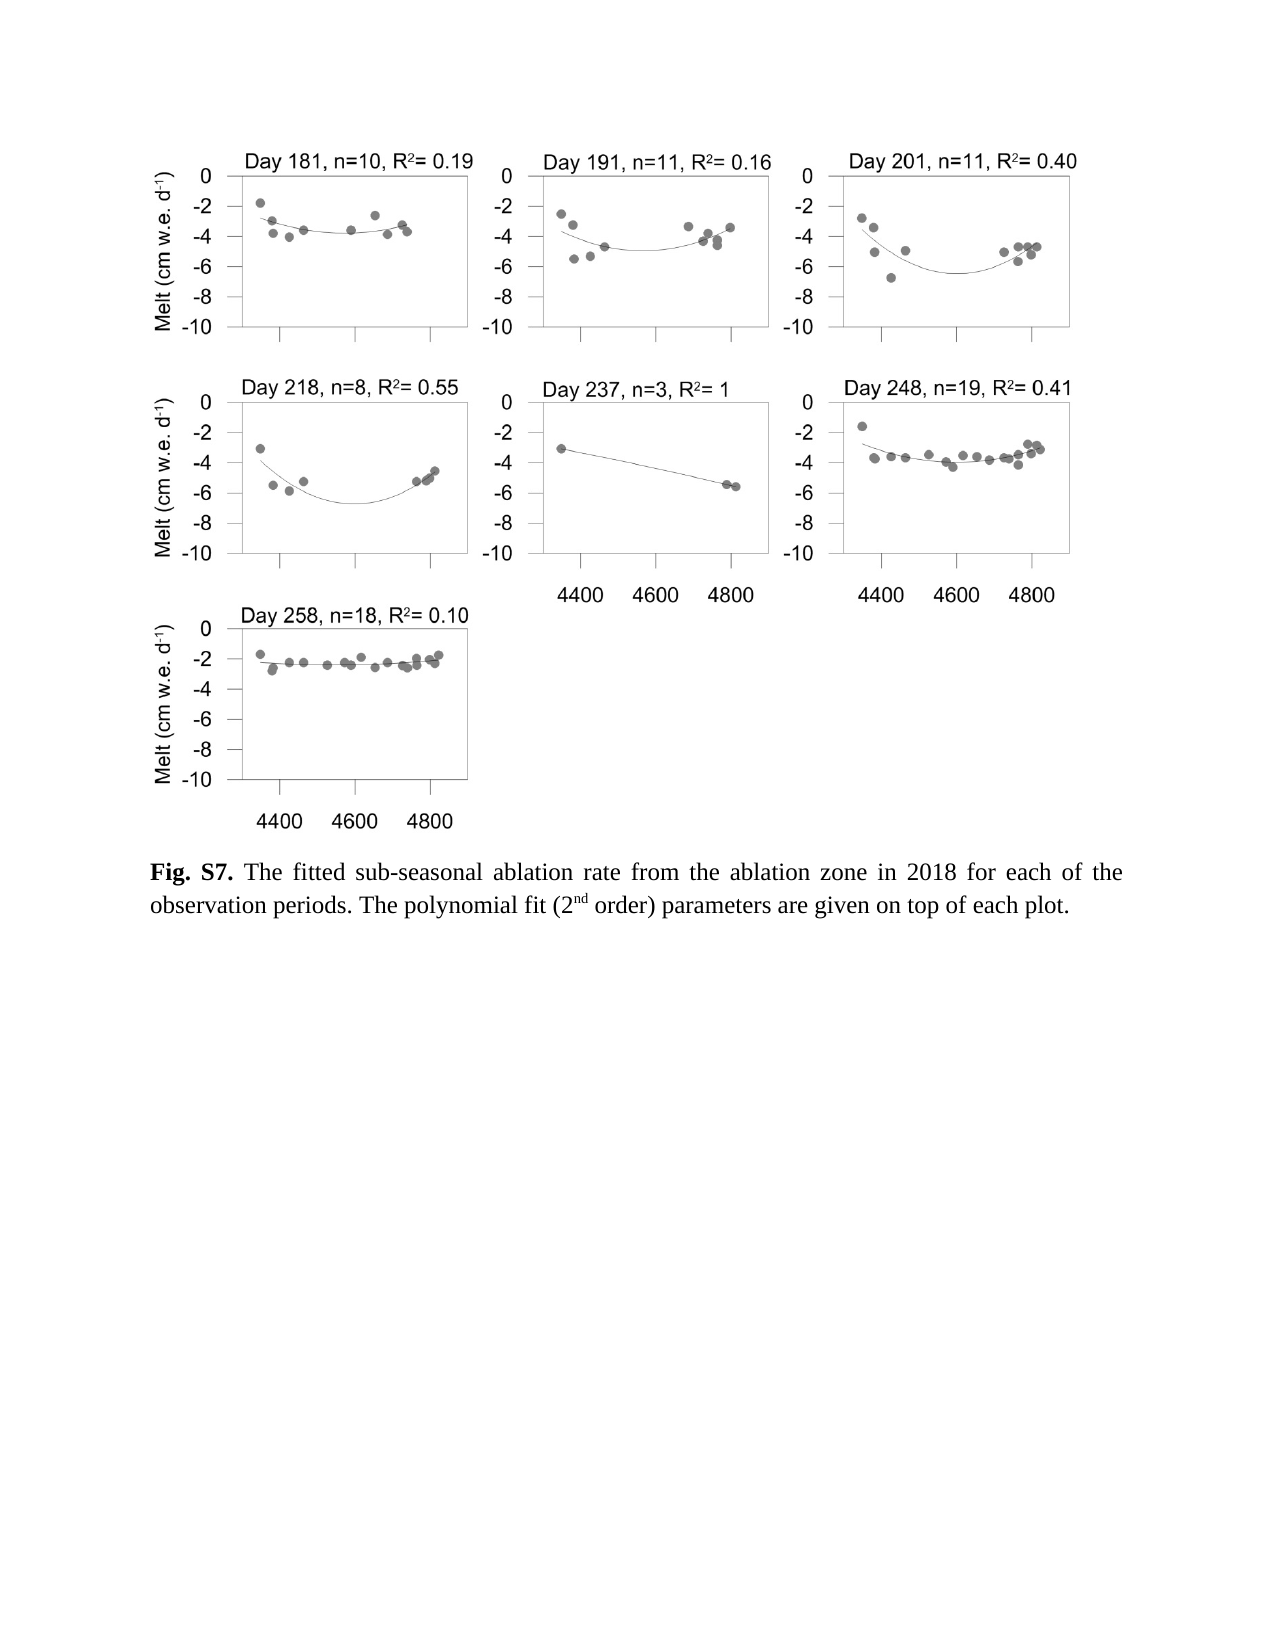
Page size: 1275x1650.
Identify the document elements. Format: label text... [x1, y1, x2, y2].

picture [150, 150, 1078, 833]
text Fig. S7. The fitted sub-seasonal ablation rate from the ablation zone in 2018 for each of the observation periods. The polynomial fit (2nd order) parameters are given on top of each plot. [150, 857, 1125, 919]
